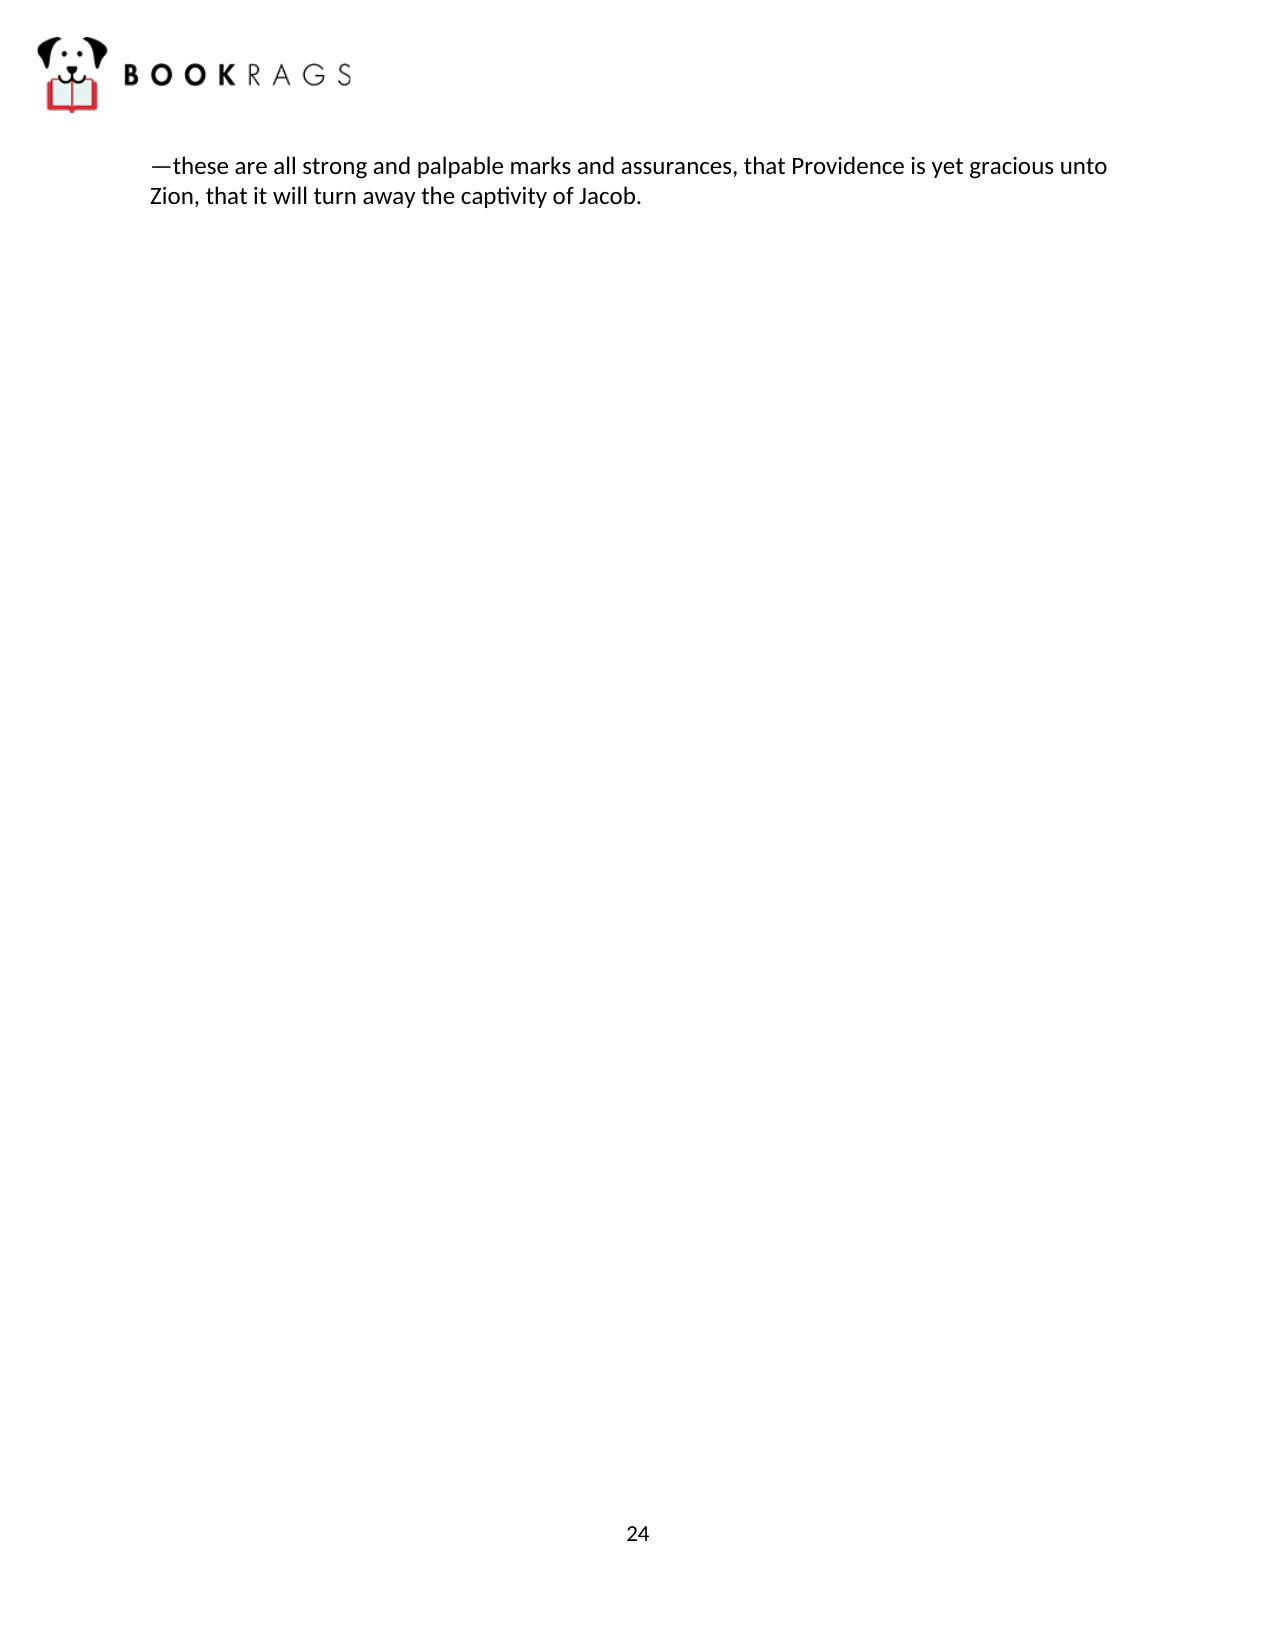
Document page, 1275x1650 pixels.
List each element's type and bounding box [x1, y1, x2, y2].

picture [37, 37, 351, 113]
text [150, 150, 1125, 211]
